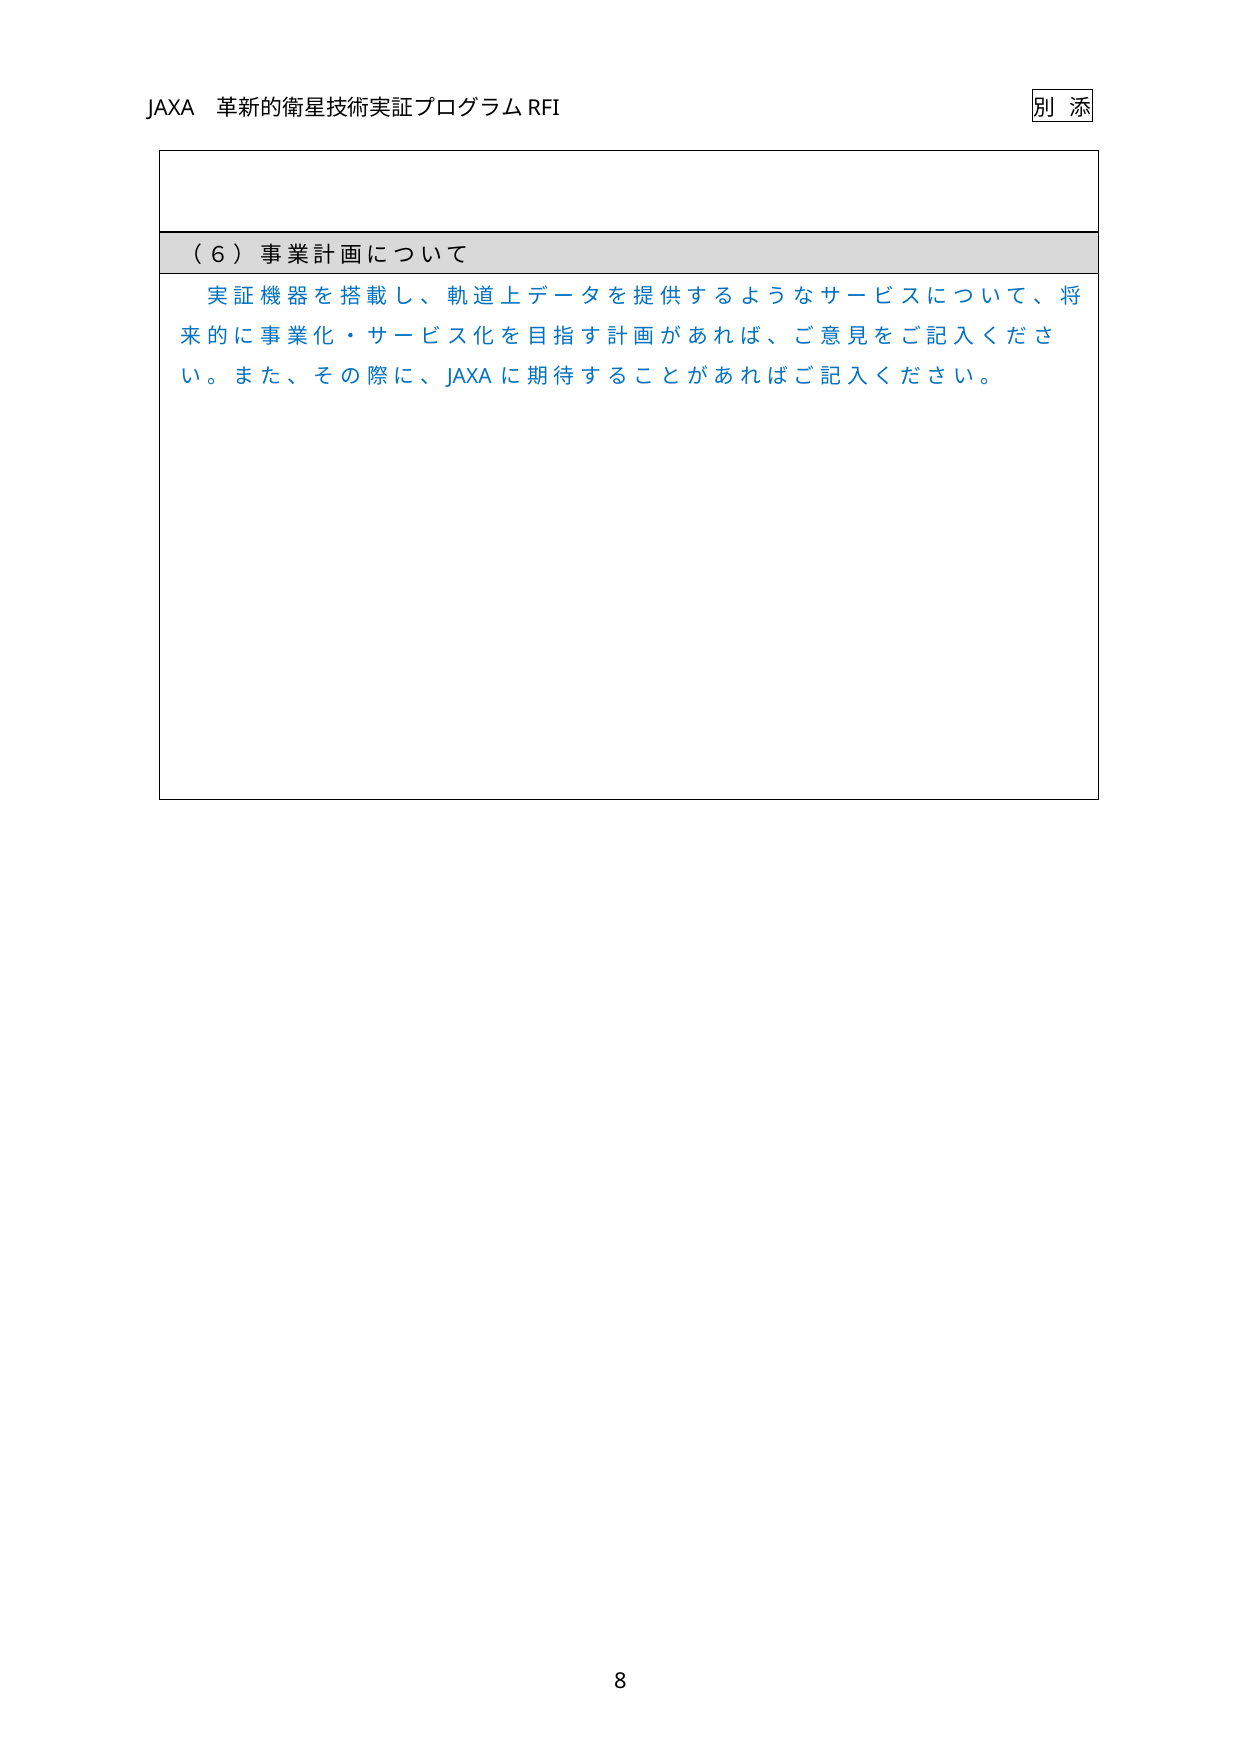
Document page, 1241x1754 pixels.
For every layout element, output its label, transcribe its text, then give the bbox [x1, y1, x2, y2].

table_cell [160, 151, 1098, 231]
table_cell （６）事業計画について [160, 233, 1098, 273]
table_cell 実証機器を搭載し、軌道上データを提供するようなサービスについて、将来的に事業化・サービス化を目指す計画があれば、ご意見をご記入ください。また、その際に、JAXAに期待することがあればご記入ください。 [160, 274, 1098, 799]
